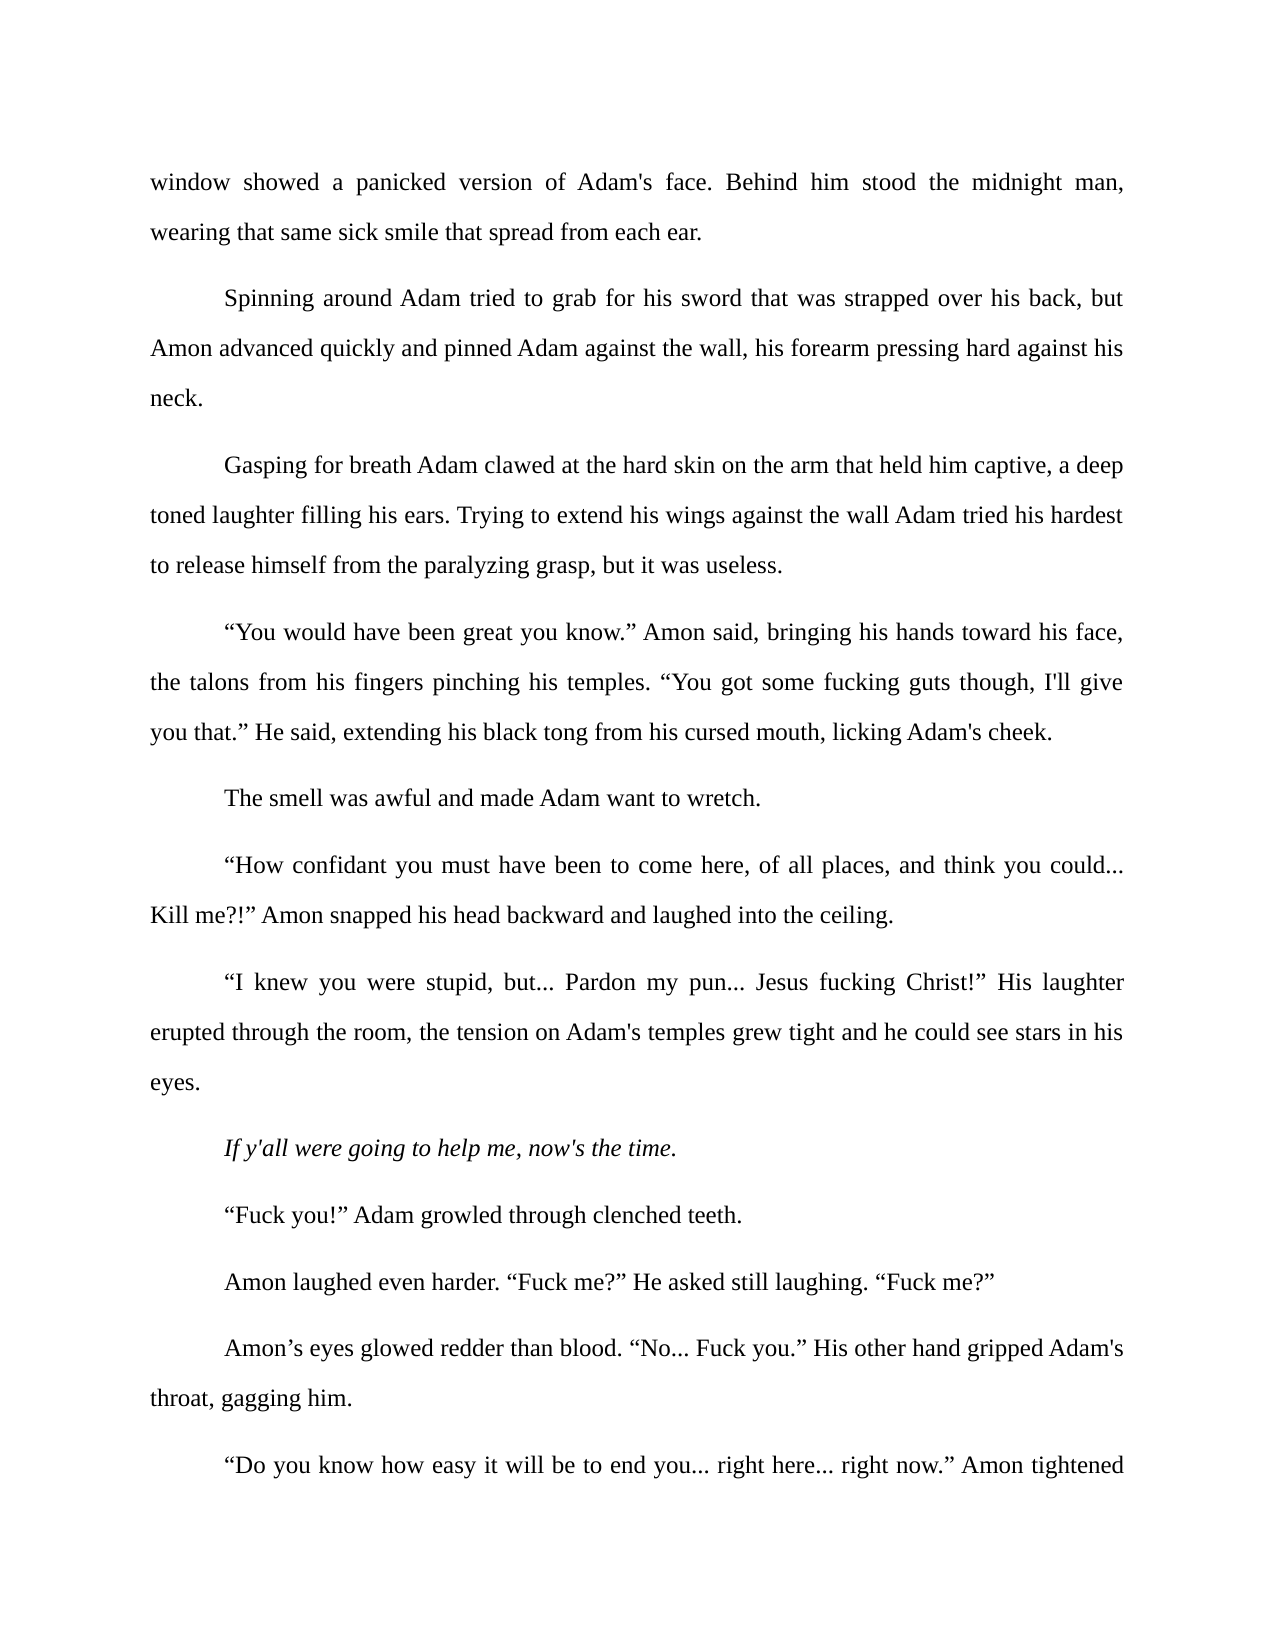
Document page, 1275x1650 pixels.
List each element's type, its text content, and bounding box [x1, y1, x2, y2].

text “Fuck you!” Adam growled through clenched teeth. [150, 1183, 1125, 1233]
text “You would have been great you know.” Amon said, bringing his hands toward his face, the talons from his fingers pinching his temples. “You got some fucking guts though, I'll give you that.” He said, extending his black tong from his cursed mouth, licking Adam's cheek. [150, 600, 1125, 750]
text If y'all were going to help me, now's the time. [150, 1117, 1125, 1167]
text Spinning around Adam tried to grab for his sword that was strapped over his back, but Amon advanced quickly and pinned Adam against the wall, his forearm pressing hard against his neck. [150, 267, 1125, 417]
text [150, 1433, 1125, 1483]
text Gasping for breath Adam clawed at the hard skin on the arm that held him captive, a deep toned laughter filling his ears. Trying to extend his wings against the wall Adam tried his hardest to release himself from the paralyzing grasp, but it was useless. [150, 433, 1125, 583]
text Amon laughed even harder. “Fuck me?” He asked still laughing. “Fuck me?” [150, 1250, 1125, 1300]
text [150, 150, 1125, 250]
text Amon’s eyes glowed redder than blood. “No... Fuck you.” His other hand gripped Adam's throat, gagging him. [150, 1317, 1125, 1417]
text “How confidant you must have been to come here, of all places, and think you could... Kill me?!” Amon snapped his head backward and laughed into the ceiling. [150, 833, 1125, 933]
text “I knew you were stupid, but... Pardon my pun... Jesus fucking Christ!” His laughter erupted through the room, the tension on Adam's temples grew tight and he could see stars in his eyes. [150, 950, 1125, 1100]
text The smell was awful and made Adam want to wretch. [150, 767, 1125, 817]
